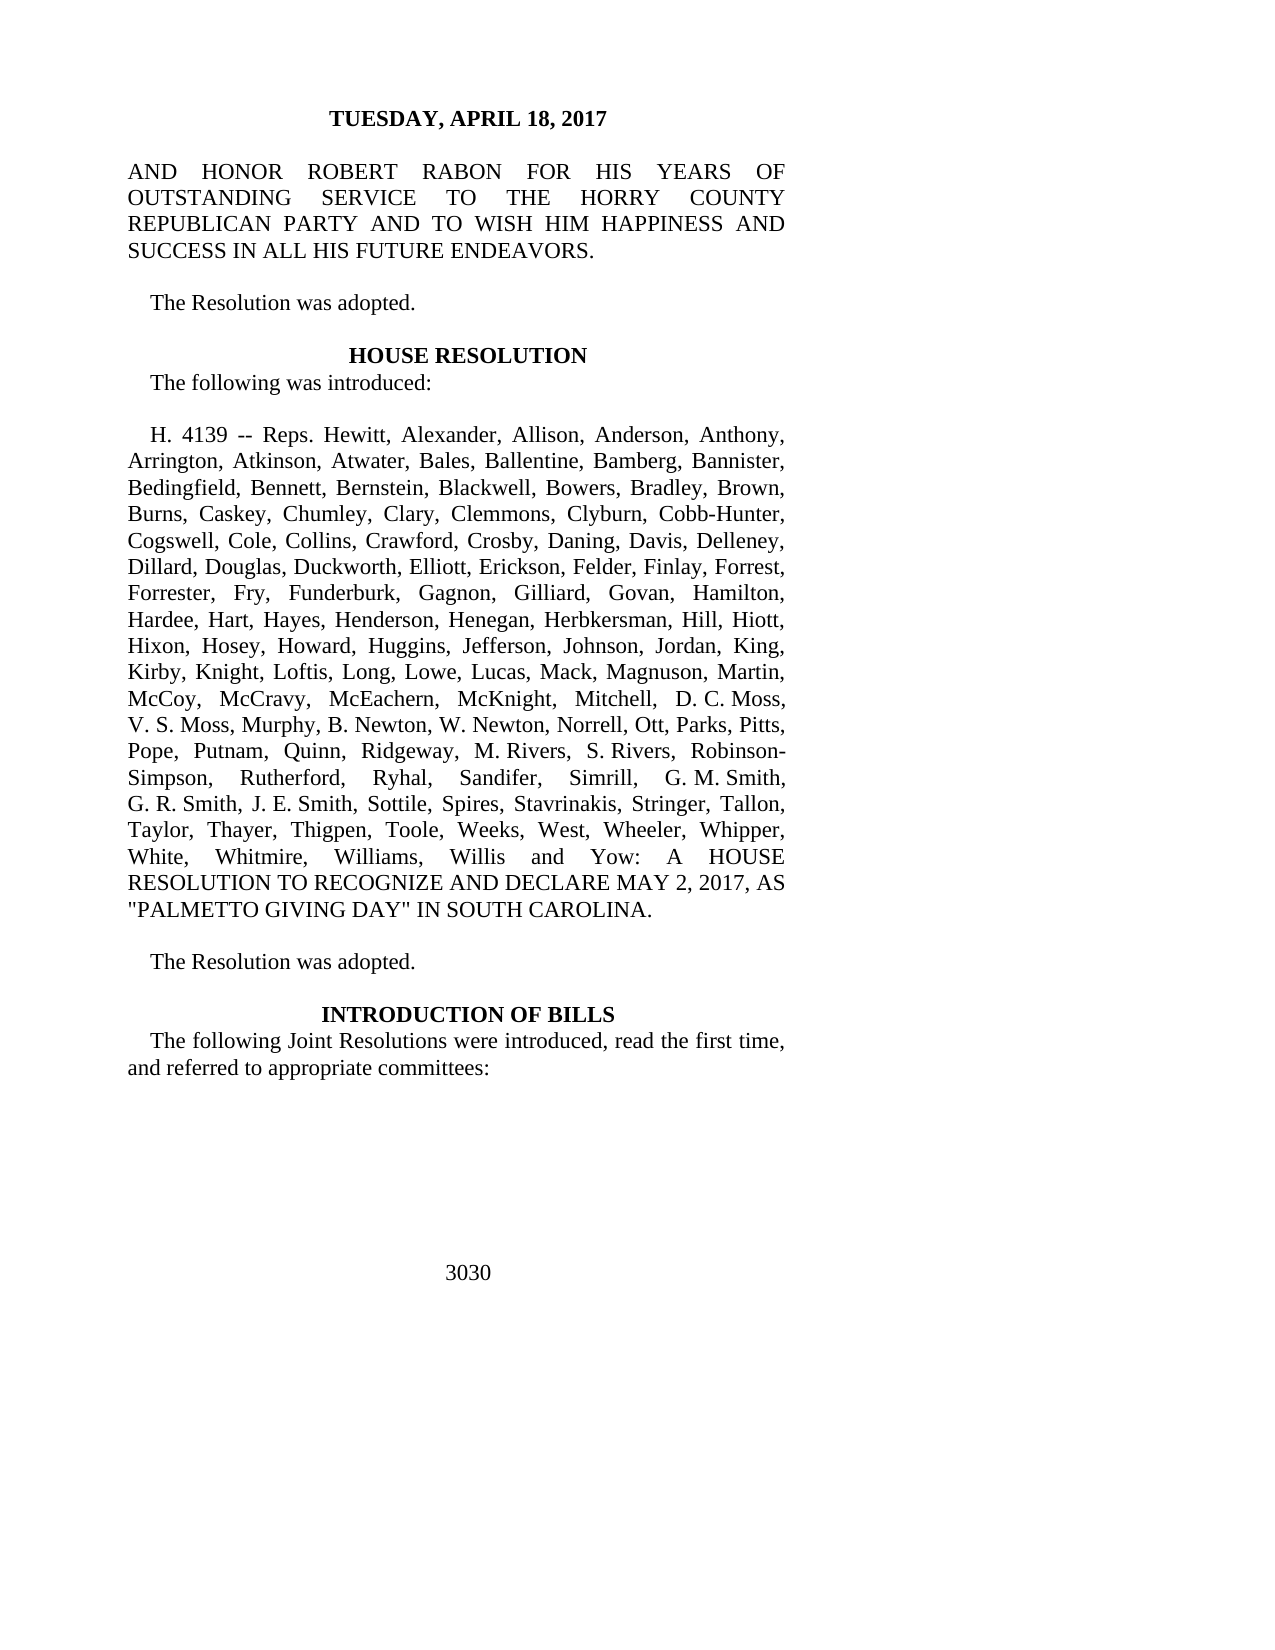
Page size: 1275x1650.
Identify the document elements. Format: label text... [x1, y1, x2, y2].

text The Resolution was adopted. [127, 289, 786, 316]
text The following Joint Resolutions were introduced, read the first time, and referred to appropriate committees: [127, 1027, 786, 1080]
text The Resolution was adopted. [127, 948, 786, 975]
text INTRODUCTION OF BILLS [127, 1001, 786, 1027]
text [127, 158, 786, 263]
text HOUSE RESOLUTION [127, 342, 786, 368]
text The following was introduced: [127, 368, 786, 395]
text H. 4139 -- Reps. Hewitt, Alexander, Allison, Anderson, Anthony, Arrington, Atkinson, Atwater, Bales, Ballentine, Bamberg, Bannister, Bedingfield, Bennett, Bernstein, Blackwell, Bowers, Bradley, Brown, Burns, Caskey, Chumley, Clary, Clemmons, Clyburn, Cobb-Hunter, Cogswell, Cole, Collins, Crawford, Crosby, Daning, Davis, Delleney, Dillard, Douglas, Duckworth, Elliott, Erickson, Felder, Finlay, Forrest, Forrester, Fry, Funderburk, Gagnon, Gilliard, Govan, Hamilton, Hardee, Hart, Hayes, Henderson, Henegan, Herbkersman, Hill, Hiott, Hixon, Hosey, Howard, Huggins, Jefferson, Johnson, Jordan, King, Kirby, Knight, Loftis, Long, Lowe, Lucas, Mack, Magnuson, Martin, McCoy, McCravy, McEachern, McKnight, Mitchell, D. C. Moss, V. S. Moss, Murphy, B. Newton, W. Newton, Norrell, Ott, Parks, Pitts, Pope, Putnam, Quinn, Ridgeway, M. Rivers, S. Rivers, Robinson-Simpson, Rutherford, Ryhal, Sandifer, Simrill, G. M. Smith, G. R. Smith, J. E. Smith, Sottile, Spires, Stavrinakis, Stringer, Tallon, Taylor, Thayer, Thigpen, Toole, Weeks, West, Wheeler, Whipper, White, Whitmire, Williams, Willis and Yow: A HOUSE RESOLUTION TO RECOGNIZE AND DECLARE MAY 2, 2017, AS "PALMETTO GIVING DAY" IN SOUTH CAROLINA. [127, 421, 786, 922]
